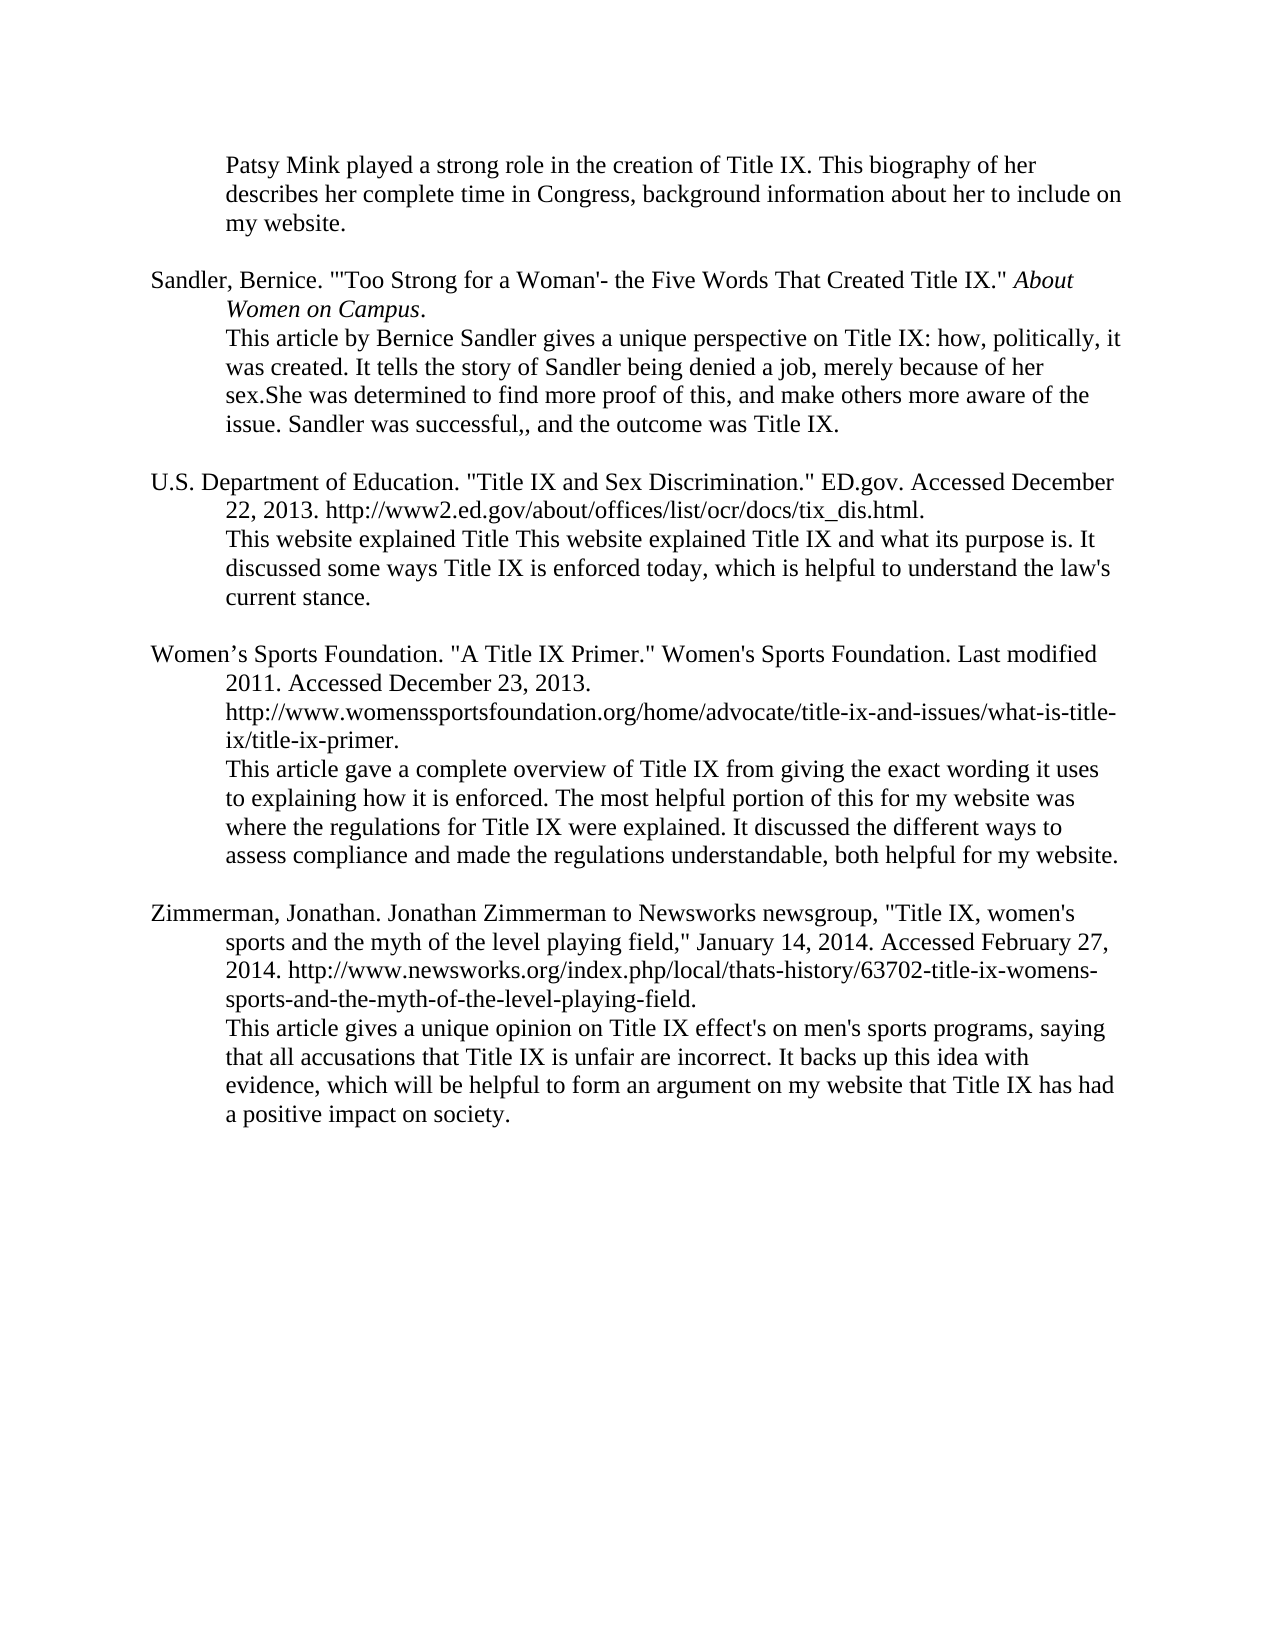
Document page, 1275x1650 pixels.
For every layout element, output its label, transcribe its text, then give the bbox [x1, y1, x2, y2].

text This article gives a unique opinion on Title IX effect's on men's sports programs, saying that all accusations that Title IX is unfair are incorrect. It backs up this idea with evidence, which will be helpful to form an argument on my website that Title IX has had a positive impact on society. [225, 1013, 1124, 1128]
text Patsy Mink played a strong role in the creation of Title IX. This biography of her describes her complete time in Congress, background information about her to include on my website. [225, 150, 1124, 237]
text U.S. Department of Education. "Title IX and Sex Discrimination." ED.gov. Accessed December 22, 2013. http://www2.ed.gov/about/offices/list/ocr/docs/tix_dis.html. [150, 467, 1124, 524]
text Sandler, Bernice. "'Too Strong for a Woman'- the Five Words That Created Title IX." About Women on Campus. [150, 265, 1124, 323]
text Zimmerman, Jonathan. Jonathan Zimmerman to Newsworks newsgroup, "Title IX, women's sports and the myth of the level playing field," January 14, 2014. Accessed February 27, 2014. http://www.newsworks.org/index.php/local/thats-history/63702-title-ix-womens-sports-and-the-myth-of-the-level-playing-field. [150, 898, 1124, 1013]
text This article gave a complete overview of Title IX from giving the exact wording it uses to explaining how it is enforced. The most helpful portion of this for my website was where the regulations for Title IX were explained. It discussed the different ways to assess compliance and made the regulations understandable, both helpful for my website. [225, 754, 1124, 869]
text This website explained Title This website explained Title IX and what its purpose is. It discussed some ways Title IX is enforced today, which is helpful to understand the law's current stance. [225, 524, 1124, 610]
text This article by Bernice Sandler gives a unique perspective on Title IX: how, politically, it was created. It tells the story of Sandler being denied a job, merely because of her sex.She was determined to find more proof of this, and make others more aware of the issue. Sandler was successful,, and the outcome was Title IX. [225, 323, 1124, 438]
text Women’s Sports Foundation. "A Title IX Primer." Women's Sports Foundation. Last modified 2011. Accessed December 23, 2013. http://www.womenssportsfoundation.org/home/advocate/title-ix-and-issues/what-is-title-ix/title-ix-primer. [150, 639, 1124, 754]
